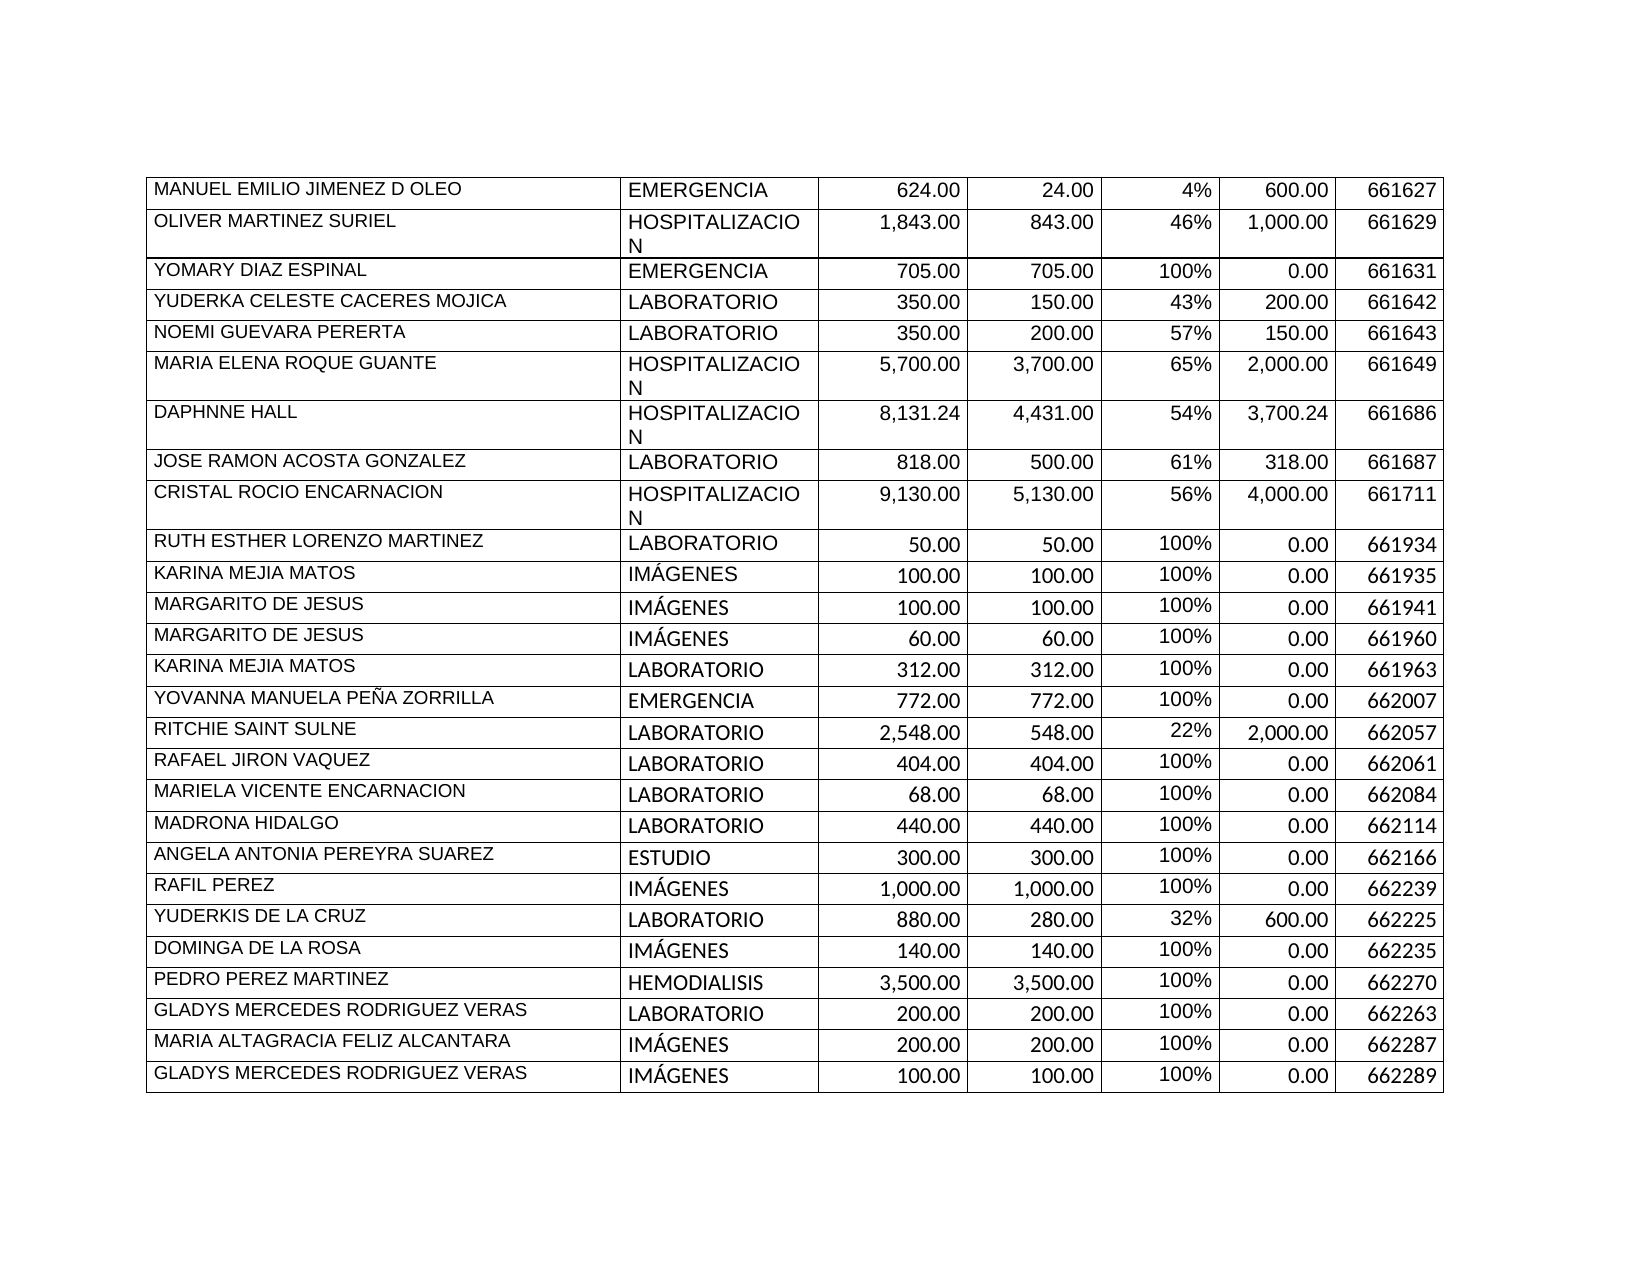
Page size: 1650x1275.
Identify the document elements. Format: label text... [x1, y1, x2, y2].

table_cell IMÁGENES [621, 624, 818, 654]
table_cell MARIA ELENA ROQUE GUANTE [147, 352, 620, 400]
table_cell 100.00 [819, 1062, 967, 1092]
table_cell IMÁGENES [621, 937, 818, 967]
table_cell 1,843.00 [819, 210, 967, 257]
table_cell 43% [1102, 290, 1219, 320]
table_cell 662289 [1336, 1062, 1443, 1092]
table_cell PEDRO PEREZ MARTINEZ [147, 968, 620, 998]
table_cell 661642 [1336, 290, 1443, 320]
table_cell 2,000.00 [1220, 718, 1335, 748]
table_cell YOMARY DIAZ ESPINAL [147, 259, 620, 289]
table_cell 4% [1102, 178, 1219, 208]
table_cell GLADYS MERCEDES RODRIGUEZ VERAS [147, 999, 620, 1029]
table_cell LABORATORIO [621, 290, 818, 320]
table_cell 140.00 [968, 937, 1101, 967]
table_cell 661960 [1336, 624, 1443, 654]
table_cell 8,131.24 [819, 401, 967, 449]
table_cell 350.00 [819, 321, 967, 351]
table_cell 0.00 [1220, 1030, 1335, 1061]
table_cell 100% [1102, 1030, 1219, 1061]
table_cell 300.00 [968, 843, 1101, 873]
table_cell 68.00 [968, 780, 1101, 811]
table_cell 662166 [1336, 843, 1443, 873]
table_cell 100.00 [968, 1062, 1101, 1092]
table_cell IMÁGENES [621, 1030, 818, 1061]
table_cell LABORATORIO [621, 812, 818, 842]
table_cell 0.00 [1220, 593, 1335, 623]
table_cell 500.00 [968, 450, 1101, 480]
table_cell 100% [1102, 843, 1219, 873]
table_cell MADRONA HIDALGO [147, 812, 620, 842]
table_cell 662235 [1336, 937, 1443, 967]
table_cell 100% [1102, 937, 1219, 967]
table_cell 0.00 [1220, 812, 1335, 842]
table_cell 1,000.00 [1220, 210, 1335, 257]
table_cell MARIA ALTAGRACIA FELIZ ALCANTARA [147, 1030, 620, 1061]
table_cell 0.00 [1220, 874, 1335, 904]
table_cell 200.00 [819, 999, 967, 1029]
table_cell 440.00 [819, 812, 967, 842]
table_cell IMÁGENES [621, 1062, 818, 1092]
table_cell 662225 [1336, 905, 1443, 936]
table_cell HEMODIALISIS [621, 968, 818, 998]
table_cell IMÁGENES [621, 562, 818, 592]
table_cell 100% [1102, 749, 1219, 779]
table_cell 100.00 [819, 593, 967, 623]
table_cell 661649 [1336, 352, 1443, 400]
table_cell 100% [1102, 968, 1219, 998]
table_cell 100% [1102, 593, 1219, 623]
table_cell 60.00 [968, 624, 1101, 654]
table_cell ESTUDIO [621, 843, 818, 873]
table_cell 661963 [1336, 655, 1443, 686]
table_cell 3,700.00 [968, 352, 1101, 400]
table_cell 772.00 [819, 687, 967, 717]
table_cell DOMINGA DE LA ROSA [147, 937, 620, 967]
table_cell 661643 [1336, 321, 1443, 351]
table_cell MARIELA VICENTE ENCARNACION [147, 780, 620, 811]
table_cell 50.00 [819, 530, 967, 561]
table_cell 1,000.00 [819, 874, 967, 904]
table_cell 100% [1102, 259, 1219, 289]
table_cell 5,700.00 [819, 352, 967, 400]
table_cell 200.00 [1220, 290, 1335, 320]
table_cell LABORATORIO [621, 999, 818, 1029]
table_cell IMÁGENES [621, 874, 818, 904]
table_cell LABORATORIO [621, 321, 818, 351]
table_cell 705.00 [819, 259, 967, 289]
table_cell 54% [1102, 401, 1219, 449]
table_cell 0.00 [1220, 937, 1335, 967]
table_cell LABORATORIO [621, 450, 818, 480]
table_cell 662057 [1336, 718, 1443, 748]
table_cell 100.00 [819, 562, 967, 592]
table_cell 200.00 [968, 321, 1101, 351]
table_cell 0.00 [1220, 530, 1335, 561]
table_cell 0.00 [1220, 999, 1335, 1029]
table_cell 661627 [1336, 178, 1443, 208]
table_cell 662084 [1336, 780, 1443, 811]
table_cell 404.00 [968, 749, 1101, 779]
table_cell 4,431.00 [968, 401, 1101, 449]
table_cell IMÁGENES [621, 593, 818, 623]
table_cell LABORATORIO [621, 718, 818, 748]
table_cell 662114 [1336, 812, 1443, 842]
table_cell 0.00 [1220, 1062, 1335, 1092]
table_cell RITCHIE SAINT SULNE [147, 718, 620, 748]
table_cell 200.00 [968, 999, 1101, 1029]
table_cell 600.00 [1220, 905, 1335, 936]
table_cell 100% [1102, 780, 1219, 811]
table_cell HOSPITALIZACION [621, 210, 818, 257]
table_cell 705.00 [968, 259, 1101, 289]
table_cell 843.00 [968, 210, 1101, 257]
table_cell HOSPITALIZACION [621, 401, 818, 449]
table_cell LABORATORIO [621, 780, 818, 811]
table_cell 880.00 [819, 905, 967, 936]
table_cell 0.00 [1220, 780, 1335, 811]
table_cell 100% [1102, 874, 1219, 904]
table_cell ANGELA ANTONIA PEREYRA SUAREZ [147, 843, 620, 873]
table_cell 661935 [1336, 562, 1443, 592]
table_cell 9,130.00 [819, 481, 967, 529]
table_cell 60.00 [819, 624, 967, 654]
table_cell 2,000.00 [1220, 352, 1335, 400]
table_cell 662007 [1336, 687, 1443, 717]
table_cell 662287 [1336, 1030, 1443, 1061]
table_cell 661631 [1336, 259, 1443, 289]
table_cell JOSE RAMON ACOSTA GONZALEZ [147, 450, 620, 480]
table_cell 662239 [1336, 874, 1443, 904]
table_cell 22% [1102, 718, 1219, 748]
table_cell 661934 [1336, 530, 1443, 561]
table_cell 100% [1102, 655, 1219, 686]
table_cell 61% [1102, 450, 1219, 480]
table_cell 818.00 [819, 450, 967, 480]
table_cell 68.00 [819, 780, 967, 811]
table_cell 56% [1102, 481, 1219, 529]
table_cell 0.00 [1220, 259, 1335, 289]
table_cell 662270 [1336, 968, 1443, 998]
table_cell RAFAEL JIRON VAQUEZ [147, 749, 620, 779]
table_cell 100% [1102, 812, 1219, 842]
table_cell 661711 [1336, 481, 1443, 529]
table_cell 150.00 [968, 290, 1101, 320]
table_cell YUDERKA CELESTE CACERES MOJICA [147, 290, 620, 320]
table_cell MARGARITO DE JESUS [147, 624, 620, 654]
table_cell KARINA MEJIA MATOS [147, 562, 620, 592]
table_cell 440.00 [968, 812, 1101, 842]
table_cell YOVANNA MANUELA PEÑA ZORRILLA [147, 687, 620, 717]
table_cell LABORATORIO [621, 530, 818, 561]
table_cell 5,130.00 [968, 481, 1101, 529]
table_cell 150.00 [1220, 321, 1335, 351]
table_cell 100% [1102, 1062, 1219, 1092]
table_cell 312.00 [819, 655, 967, 686]
table_cell NOEMI GUEVARA PERERTA [147, 321, 620, 351]
table_cell 350.00 [819, 290, 967, 320]
table_cell 624.00 [819, 178, 967, 208]
table_cell 200.00 [819, 1030, 967, 1061]
table_cell HOSPITALIZACION [621, 481, 818, 529]
table_cell 0.00 [1220, 624, 1335, 654]
table_cell LABORATORIO [621, 905, 818, 936]
table_cell 100% [1102, 999, 1219, 1029]
table_cell HOSPITALIZACION [621, 352, 818, 400]
table_cell 100% [1102, 687, 1219, 717]
table_cell 4,000.00 [1220, 481, 1335, 529]
table_cell 0.00 [1220, 843, 1335, 873]
table_cell 1,000.00 [968, 874, 1101, 904]
table_cell 2,548.00 [819, 718, 967, 748]
table_cell 100.00 [968, 562, 1101, 592]
table_cell 24.00 [968, 178, 1101, 208]
table_cell 404.00 [819, 749, 967, 779]
table_cell 548.00 [968, 718, 1101, 748]
table_cell EMERGENCIA [621, 259, 818, 289]
table_cell 65% [1102, 352, 1219, 400]
table_cell MANUEL EMILIO JIMENEZ D OLEO [147, 178, 620, 208]
table_cell 32% [1102, 905, 1219, 936]
table_cell 100.00 [968, 593, 1101, 623]
table_cell 661629 [1336, 210, 1443, 257]
table_cell MARGARITO DE JESUS [147, 593, 620, 623]
table_cell 0.00 [1220, 687, 1335, 717]
table_cell 772.00 [968, 687, 1101, 717]
table_cell RAFIL PEREZ [147, 874, 620, 904]
table_cell DAPHNNE HALL [147, 401, 620, 449]
table_cell 3,500.00 [819, 968, 967, 998]
table_cell 57% [1102, 321, 1219, 351]
table_cell 3,700.24 [1220, 401, 1335, 449]
table_cell 200.00 [968, 1030, 1101, 1061]
table_cell 3,500.00 [968, 968, 1101, 998]
table_cell 0.00 [1220, 968, 1335, 998]
table_cell 0.00 [1220, 749, 1335, 779]
table_cell 0.00 [1220, 655, 1335, 686]
table_cell 300.00 [819, 843, 967, 873]
table_cell 100% [1102, 624, 1219, 654]
table_cell RUTH ESTHER LORENZO MARTINEZ [147, 530, 620, 561]
table_cell 0.00 [1220, 562, 1335, 592]
table_cell YUDERKIS DE LA CRUZ [147, 905, 620, 936]
table_cell 662061 [1336, 749, 1443, 779]
table_cell 100% [1102, 562, 1219, 592]
table_cell 661941 [1336, 593, 1443, 623]
table_cell 100% [1102, 530, 1219, 561]
table_cell 318.00 [1220, 450, 1335, 480]
table_cell 280.00 [968, 905, 1101, 936]
table_cell EMERGENCIA [621, 687, 818, 717]
table_cell 661686 [1336, 401, 1443, 449]
table_cell CRISTAL ROCIO ENCARNACION [147, 481, 620, 529]
table_cell 46% [1102, 210, 1219, 257]
table_cell 312.00 [968, 655, 1101, 686]
table_cell 140.00 [819, 937, 967, 967]
table_cell GLADYS MERCEDES RODRIGUEZ VERAS [147, 1062, 620, 1092]
table_cell 50.00 [968, 530, 1101, 561]
table_cell LABORATORIO [621, 655, 818, 686]
table_cell OLIVER MARTINEZ SURIEL [147, 210, 620, 257]
table_cell 661687 [1336, 450, 1443, 480]
table_cell EMERGENCIA [621, 178, 818, 208]
table_cell LABORATORIO [621, 749, 818, 779]
table_cell 600.00 [1220, 178, 1335, 208]
table_cell KARINA MEJIA MATOS [147, 655, 620, 686]
table_cell 662263 [1336, 999, 1443, 1029]
